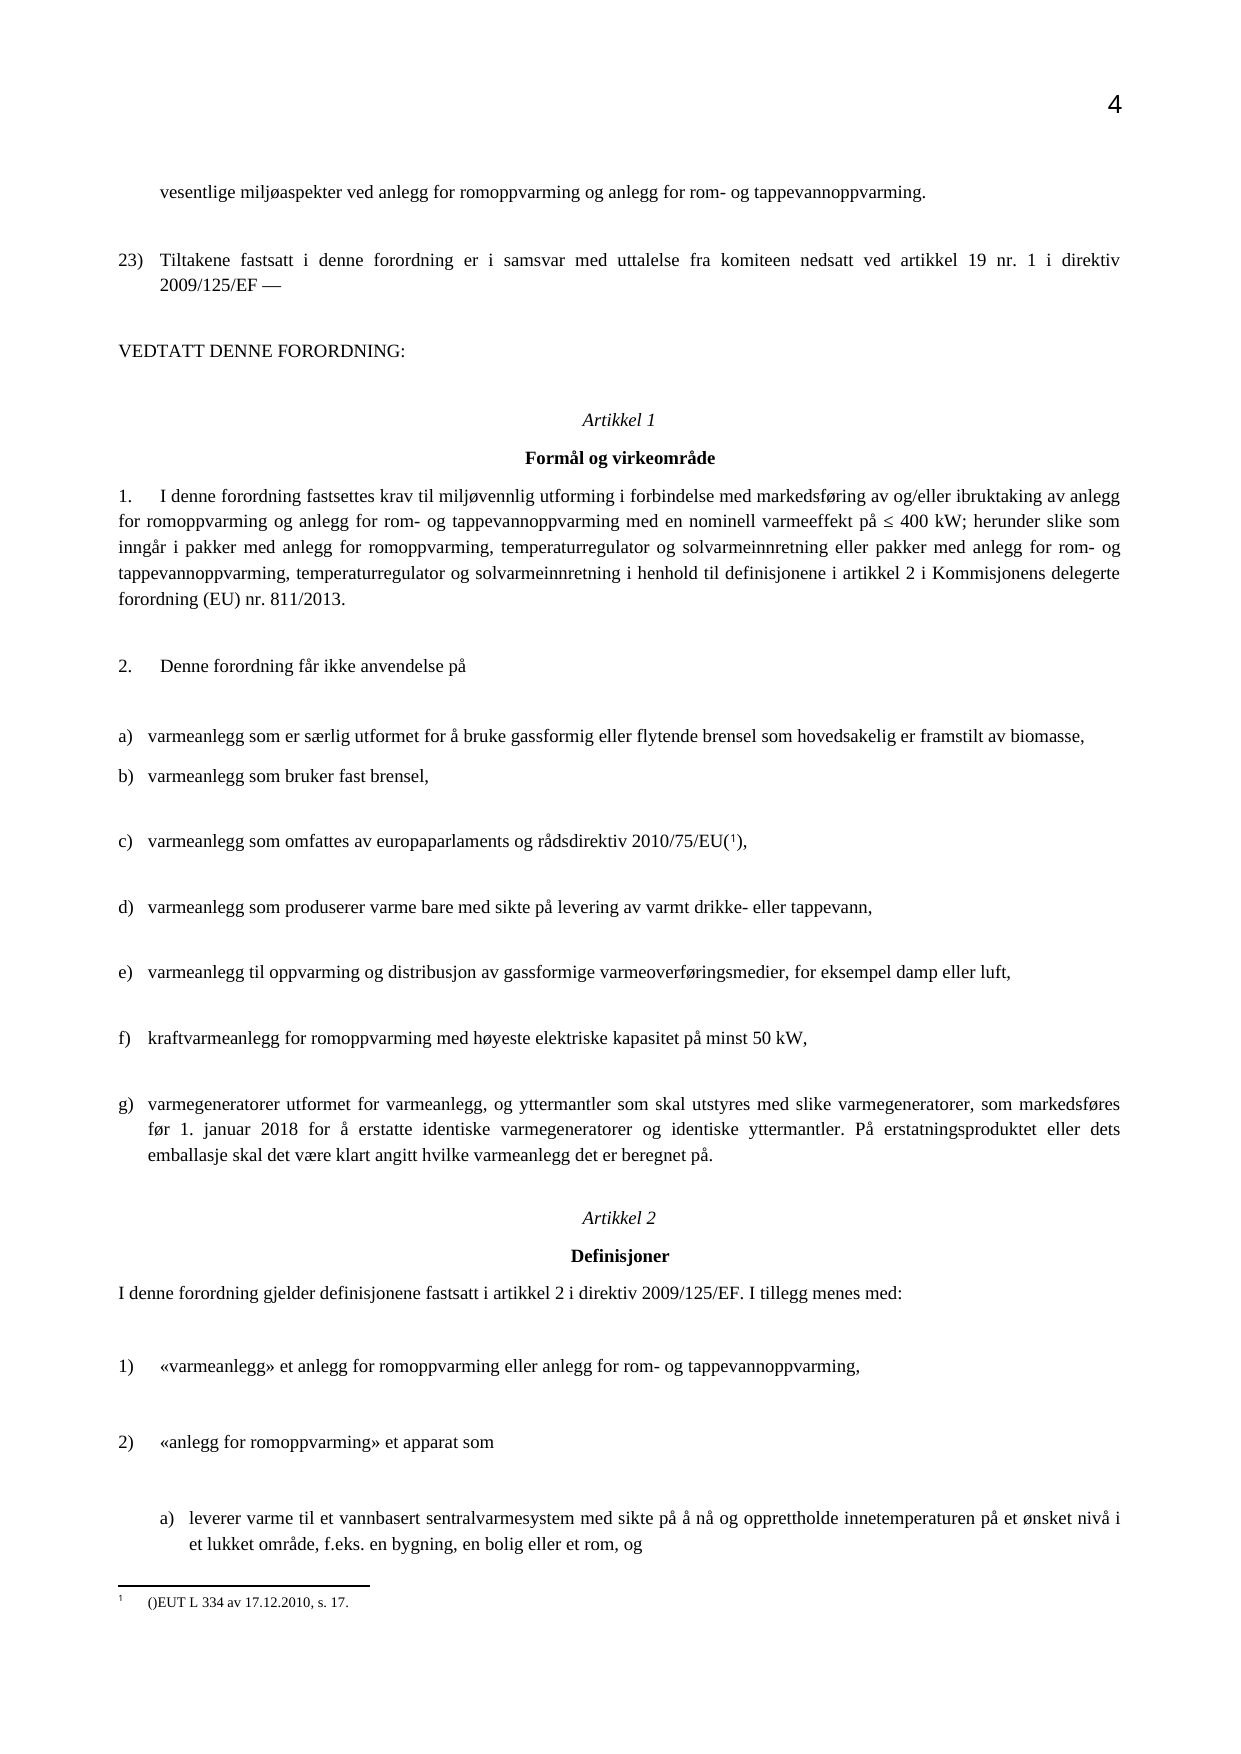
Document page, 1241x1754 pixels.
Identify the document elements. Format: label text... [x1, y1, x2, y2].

text Formål og virkeområde [118, 447, 1122, 468]
text c) varmeanlegg som omfattes av europaparlaments og rådsdirektiv 2010/75/EU(), [118, 830, 1122, 852]
text Artikkel 2 [118, 1207, 1122, 1229]
text Definisjoner [118, 1245, 1122, 1266]
text e) varmeanlegg til oppvarming og distribusjon av gassformige varmeoverføringsmedier, for eksempel damp eller luft, [118, 961, 1122, 983]
text 2) «anlegg for romoppvarming» et apparat som [118, 1431, 1122, 1453]
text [118, 177, 1122, 202]
text 2. Denne forordning får ikke anvendelse på [118, 655, 1122, 677]
text 1) «varmeanlegg» et anlegg for romoppvarming eller anlegg for rom- og tappevannoppvarming, [118, 1355, 1122, 1377]
text Artikkel 1 [118, 409, 1122, 431]
text a) varmeanlegg som er særlig utformet for å bruke gassformig eller flytende brensel som hovedsakelig er framstilt av biomasse, [118, 725, 1122, 746]
text I denne forordning gjelder definisjonene fastsatt i artikkel 2 i direktiv 2009/125/EF. I tillegg menes med: [118, 1282, 1122, 1304]
text 1. I denne forordning fastsettes krav til miljøvennlig utforming i forbindelse med markedsføring av og/eller ibruktaking av anlegg for romoppvarming og anlegg for rom- og tappevannoppvarming med en nominell varmeeffekt på ≤ 400 kW; herunder slike som inngår i pakker med anlegg for romoppvarming, temperaturregulator og solvarmeinnretning eller pakker med anlegg for rom- og tappevannoppvarming, temperaturregulator og solvarmeinnretning i henhold til definisjonene i artikkel 2 i Kommisjonens delegerte forordning (EU) nr. 811/2013. [118, 484, 1122, 609]
text b) varmeanlegg som bruker fast brensel, [118, 765, 1122, 786]
text 23) Tiltakene fastsatt i denne forordning er i samsvar med uttalelse fra komiteen nedsatt ved artikkel 19 nr. 1 i direktiv 2009/125/EF — [118, 246, 1122, 296]
text VEDTATT DENNE FORORDNING: [118, 340, 1122, 361]
text f) kraftvarmeanlegg for romoppvarming med høyeste elektriske kapasitet på minst 50 kW, [118, 1027, 1122, 1048]
text g) varmegeneratorer utformet for varmeanlegg, og yttermantler som skal utstyres med slike varmegeneratorer, som markedsføres før 1. januar 2018 for å erstatte identiske varmegeneratorer og identiske yttermantler. På erstatningsproduktet eller dets emballasje skal det være klart angitt hvilke varmeanlegg det er beregnet på. [118, 1092, 1122, 1166]
text a) leverer varme til et vannbasert sentralvarmesystem med sikte på å nå og opprettholde innetemperaturen på et ønsket nivå i et lukket område, f.eks. en bygning, en bolig eller et rom, og [159, 1507, 1122, 1554]
text d) varmeanlegg som produserer varme bare med sikte på levering av varmt drikke- eller tappevann, [118, 896, 1122, 917]
